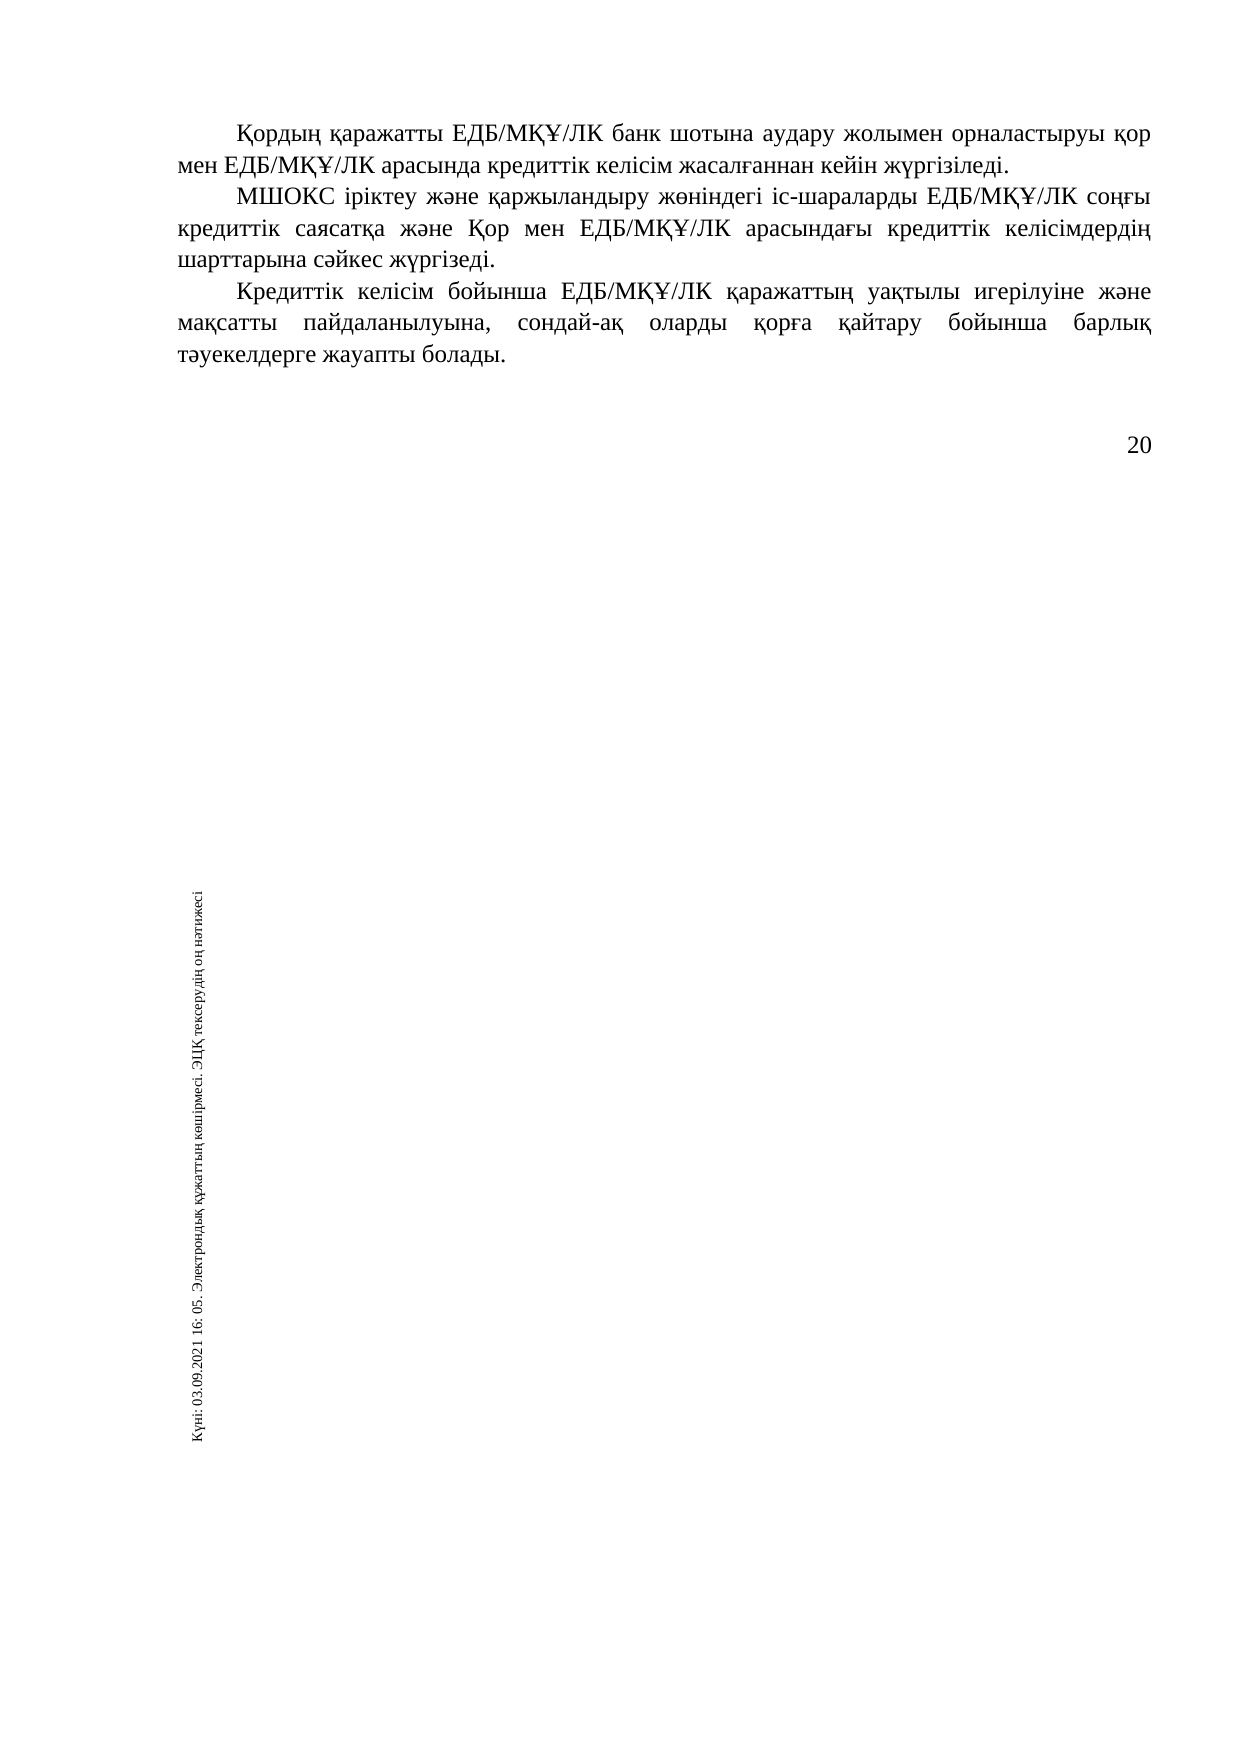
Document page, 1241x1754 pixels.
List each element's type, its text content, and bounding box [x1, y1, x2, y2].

text Қордың қаражатты ЕДБ/МҚҰ/ЛК банк шотына аудару жолымен орналастыруы қор мен ЕДБ/МҚҰ/ЛК арасында кредиттік келісім жасалғаннан кейін жүргізіледі. [177, 118, 1152, 178]
text МШОКС іріктеу және қаржыландыру жөніндегі іс-шараларды ЕДБ/МҚҰ/ЛК соңғы кредиттік саясатқа және Қор мен ЕДБ/МҚҰ/ЛК арасындағы кредиттік келісімдердің шарттарына сәйкес жүргізеді. [177, 181, 1152, 273]
text Кредиттік келісім бойынша ЕДБ/МҚҰ/ЛК қаражаттың уақтылы игерілуіне және мақсатты пайдаланылуына, сондай-ақ оларды қорға қайтару бойынша барлық тәуекелдерге жауапты болады. [177, 276, 1152, 368]
